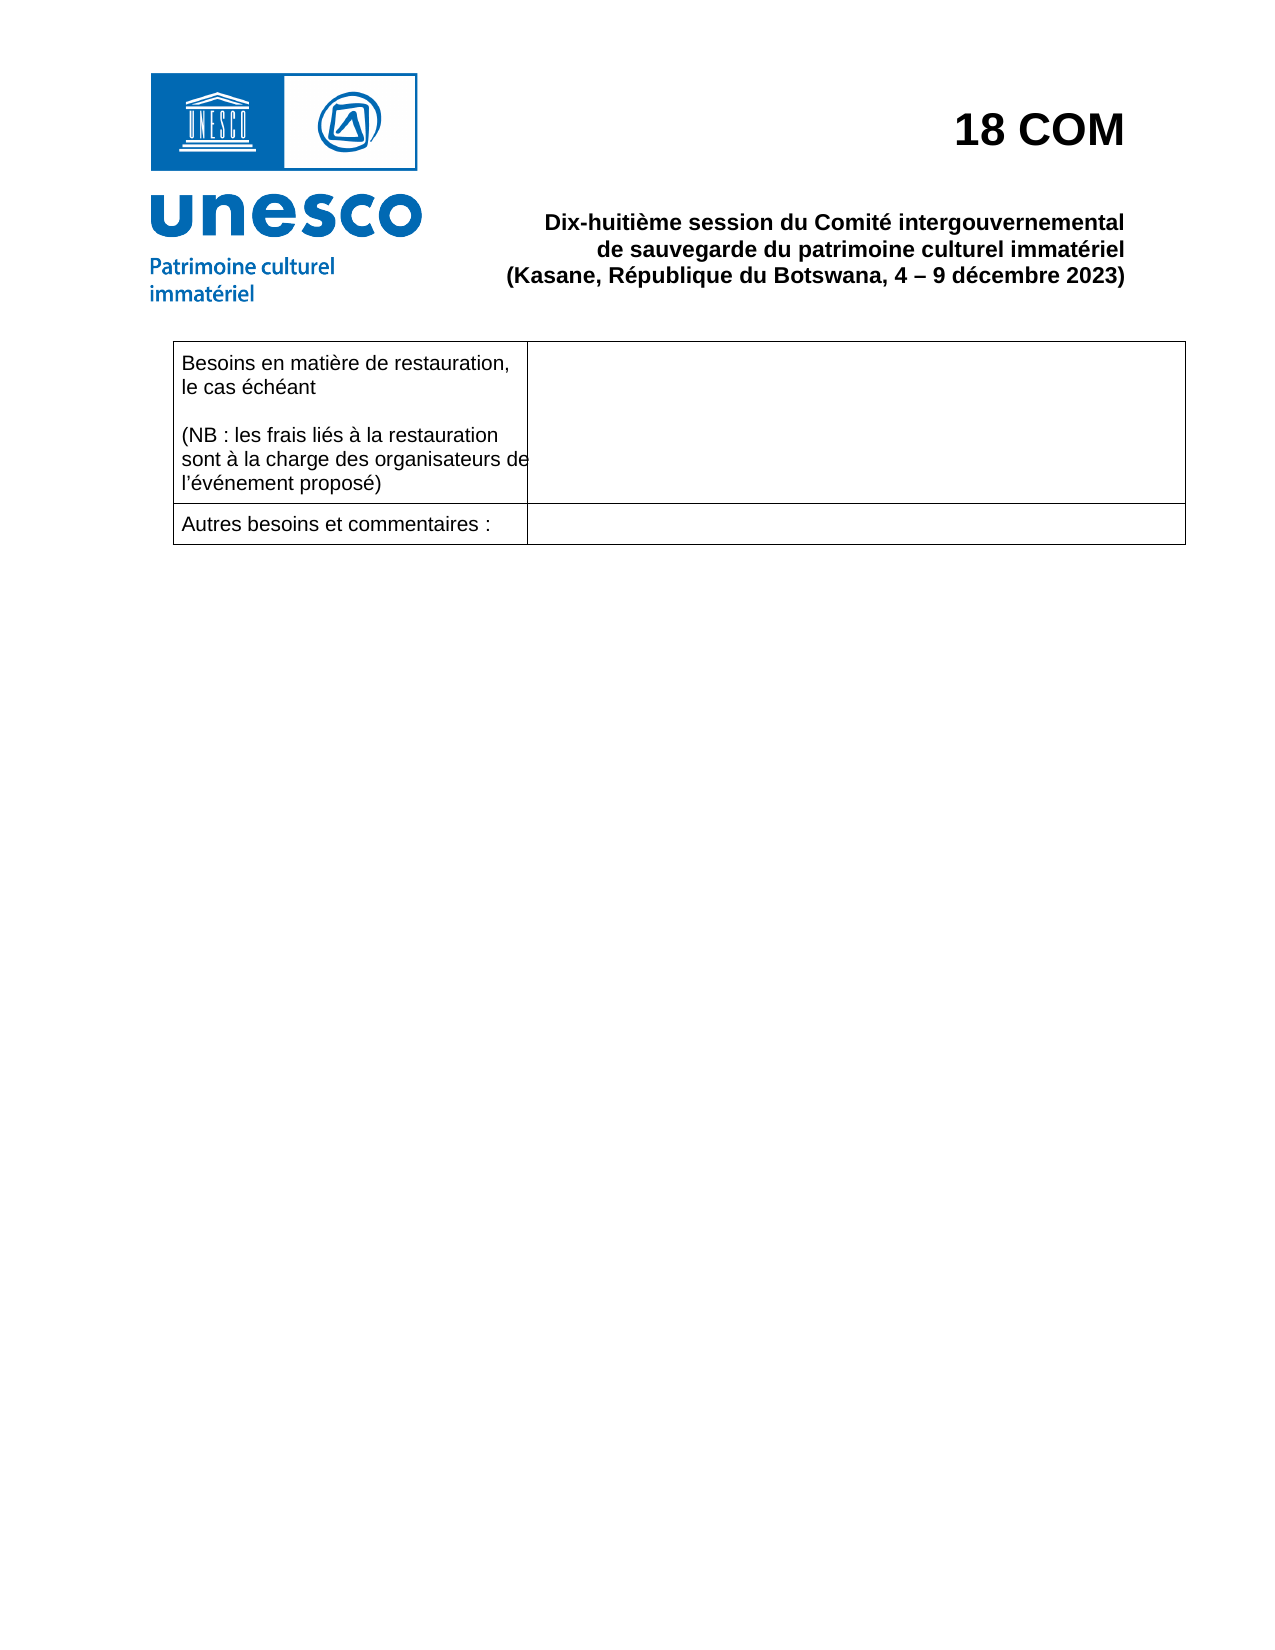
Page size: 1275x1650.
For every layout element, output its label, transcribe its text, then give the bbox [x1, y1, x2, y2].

table_cell Autres besoins et commentaires : [174, 504, 527, 544]
table_cell [528, 342, 1185, 503]
table_cell Besoins en matière de restauration, le cas échéant (NB : les frais liés à la restauration sont à la charge des organisateurs de l’événement proposé) [174, 342, 527, 503]
table_cell [528, 504, 1185, 544]
picture [150, 73, 422, 302]
